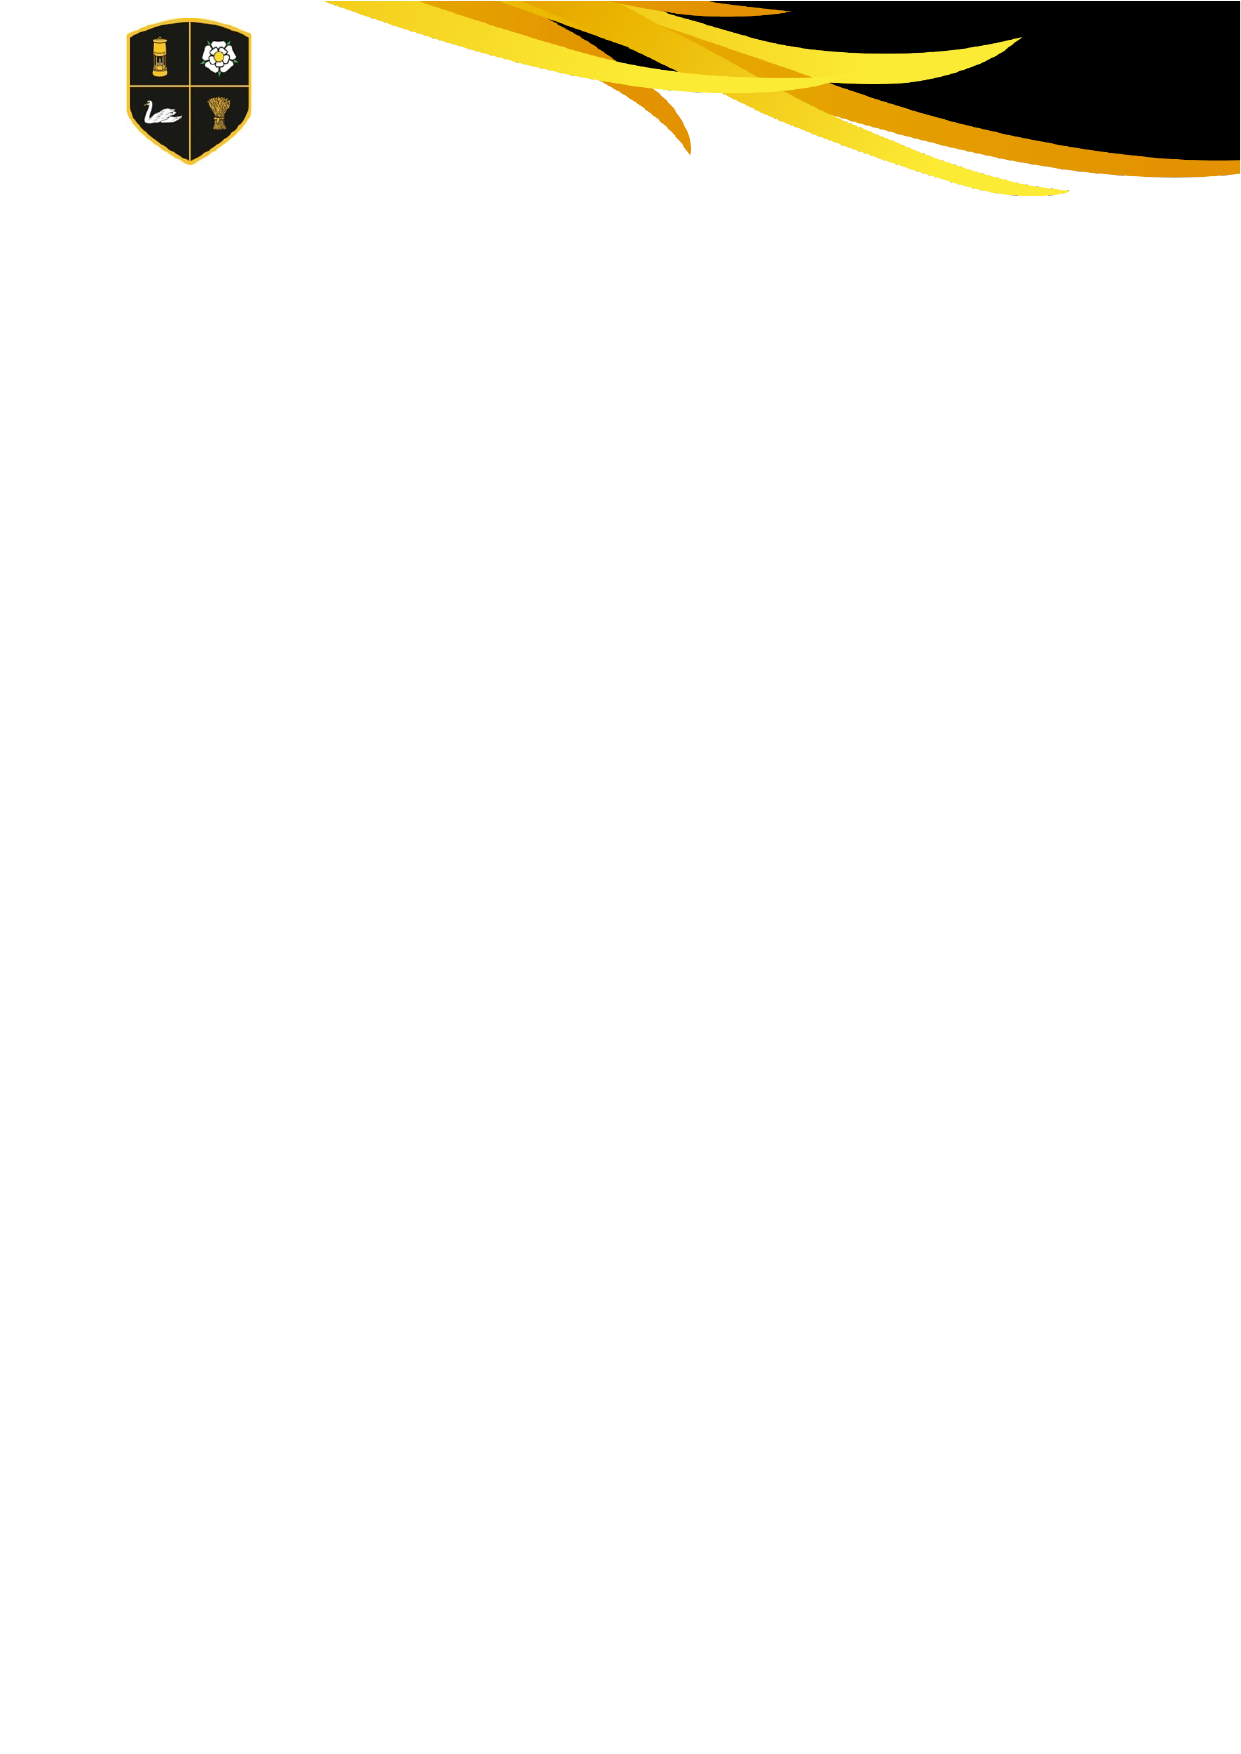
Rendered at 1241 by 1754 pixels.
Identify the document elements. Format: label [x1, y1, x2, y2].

picture [0, 1, 1241, 204]
